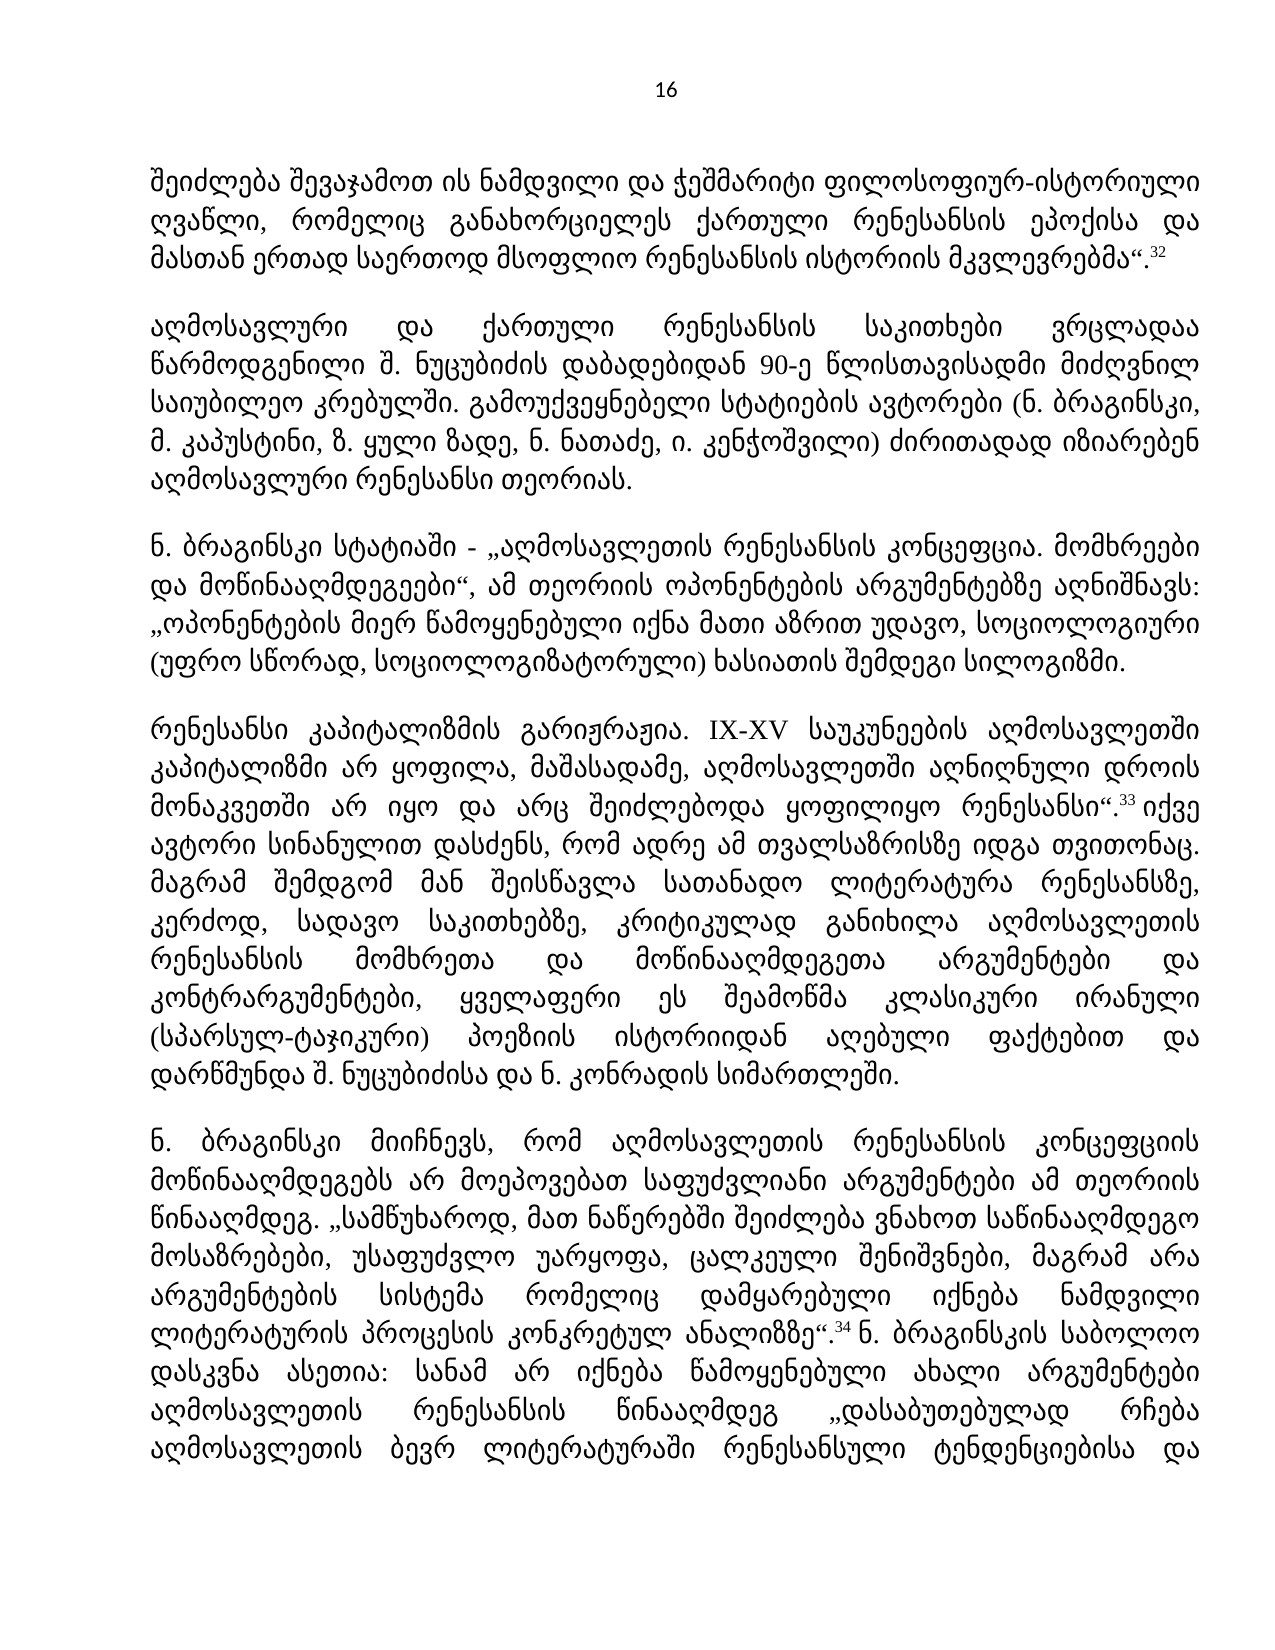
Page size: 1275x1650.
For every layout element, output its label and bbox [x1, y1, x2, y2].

table_header [149, 131, 1202, 1468]
